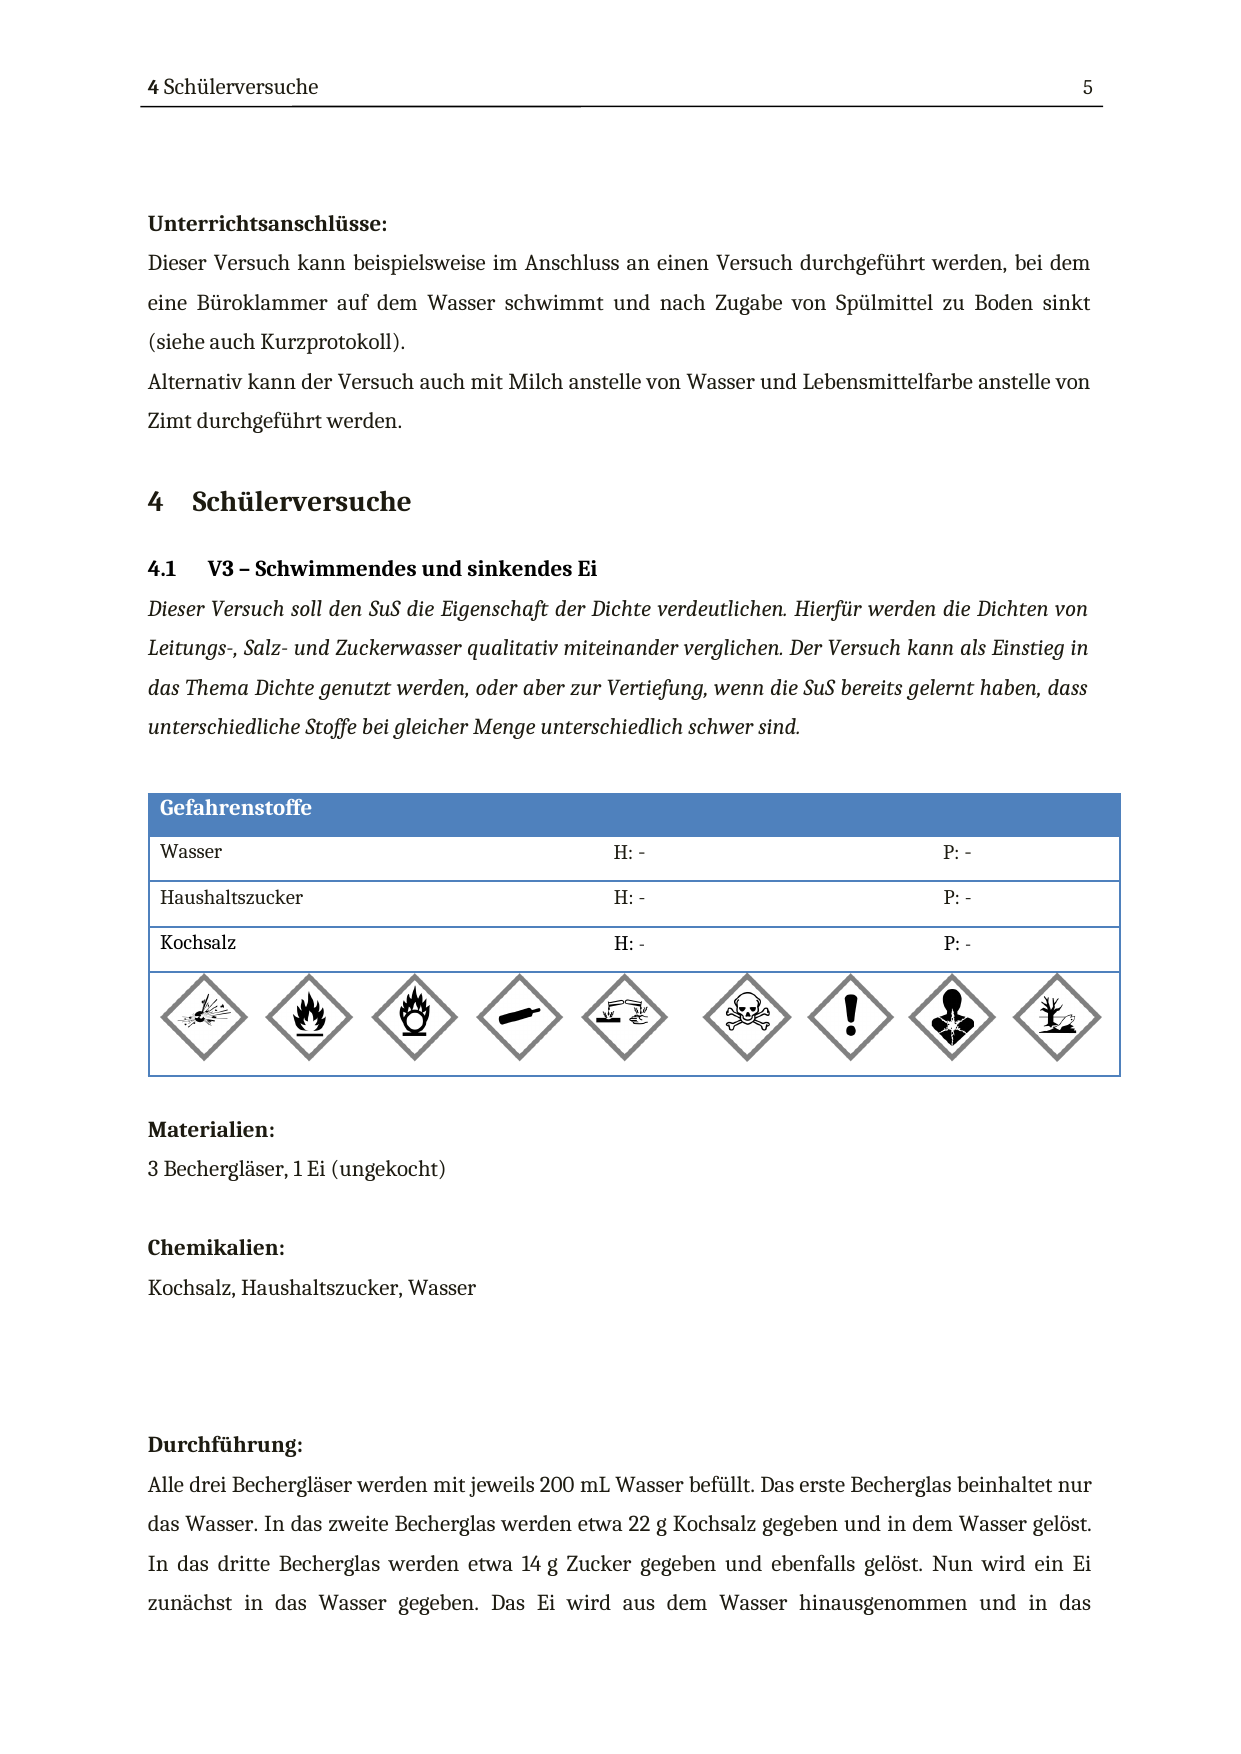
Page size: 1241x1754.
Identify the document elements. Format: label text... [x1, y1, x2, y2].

text Dieser Versuch soll den SuS die Eigenschaft der Dichte verdeutlichen. Hierfür werden die Dichten von Leitungs-, Salz- und Zuckerwasser qualitativ miteinander verglichen. Der Versuch kann als Einstieg in das Thema Dichte genutzt werden, oder aber zur Vertiefung, wenn die SuS bereits gelernt haben, dass unterschiedliche Stoffe bei gleicher Menge unterschiedlich schwer sind. [148, 596, 1093, 741]
table_header Gefahrenstoffe [150, 795, 1119, 835]
table_cell [150, 973, 254, 1075]
table_cell [896, 973, 1002, 1075]
picture [475, 972, 564, 1062]
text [148, 1472, 1093, 1617]
text Unterrichtsanschlüsse: [148, 211, 1093, 237]
table_cell Haushaltszucker [150, 882, 464, 926]
text Alternativ kann der Versuch auch mit Milch anstelle von Wasser und Lebensmittelfarbe anstelle von Zimt durchgeführt werden. [148, 369, 1093, 434]
subtitle Schülerversuche [148, 485, 1093, 519]
picture [370, 972, 459, 1062]
table_cell [691, 973, 795, 1075]
picture [159, 972, 249, 1062]
table_cell [464, 973, 569, 1075]
table_cell H: - [464, 837, 795, 880]
picture [264, 972, 354, 1062]
table_cell [254, 973, 359, 1075]
picture [806, 972, 895, 1062]
subtitle V3 – Schwimmendes und sinkendes Ei [148, 556, 1093, 583]
text Dieser Versuch kann beispielsweise im Anschluss an einen Versuch durchgeführt werden, bei dem eine Büroklammer auf dem Wasser schwimmt und nach Zugabe von Spülmittel zu Boden sinkt (siehe auch Kurzprotokoll). [148, 250, 1093, 356]
table_cell P: - [795, 837, 1119, 880]
table_cell P: - [795, 882, 1119, 926]
text Chemikalien: [148, 1235, 1093, 1261]
picture [1012, 972, 1102, 1062]
text Durchführung: [148, 1432, 1093, 1459]
text Kochsalz, Haushaltszucker, Wasser [148, 1274, 1093, 1301]
picture [580, 972, 669, 1062]
table_cell [795, 973, 896, 1075]
table_cell [359, 973, 464, 1075]
table_cell Kochsalz [150, 928, 464, 971]
table_cell H: - [464, 928, 795, 971]
table_cell Wasser [150, 837, 464, 880]
table_cell H: - [464, 882, 795, 926]
picture [702, 972, 792, 1062]
table_cell [569, 973, 691, 1075]
picture [907, 972, 997, 1062]
text Materialien: [148, 1116, 1093, 1143]
table_cell P: - [795, 928, 1119, 971]
table_cell [1002, 973, 1119, 1075]
text 3 Bechergläser, 1 Ei (ungekocht) [148, 1156, 1093, 1182]
